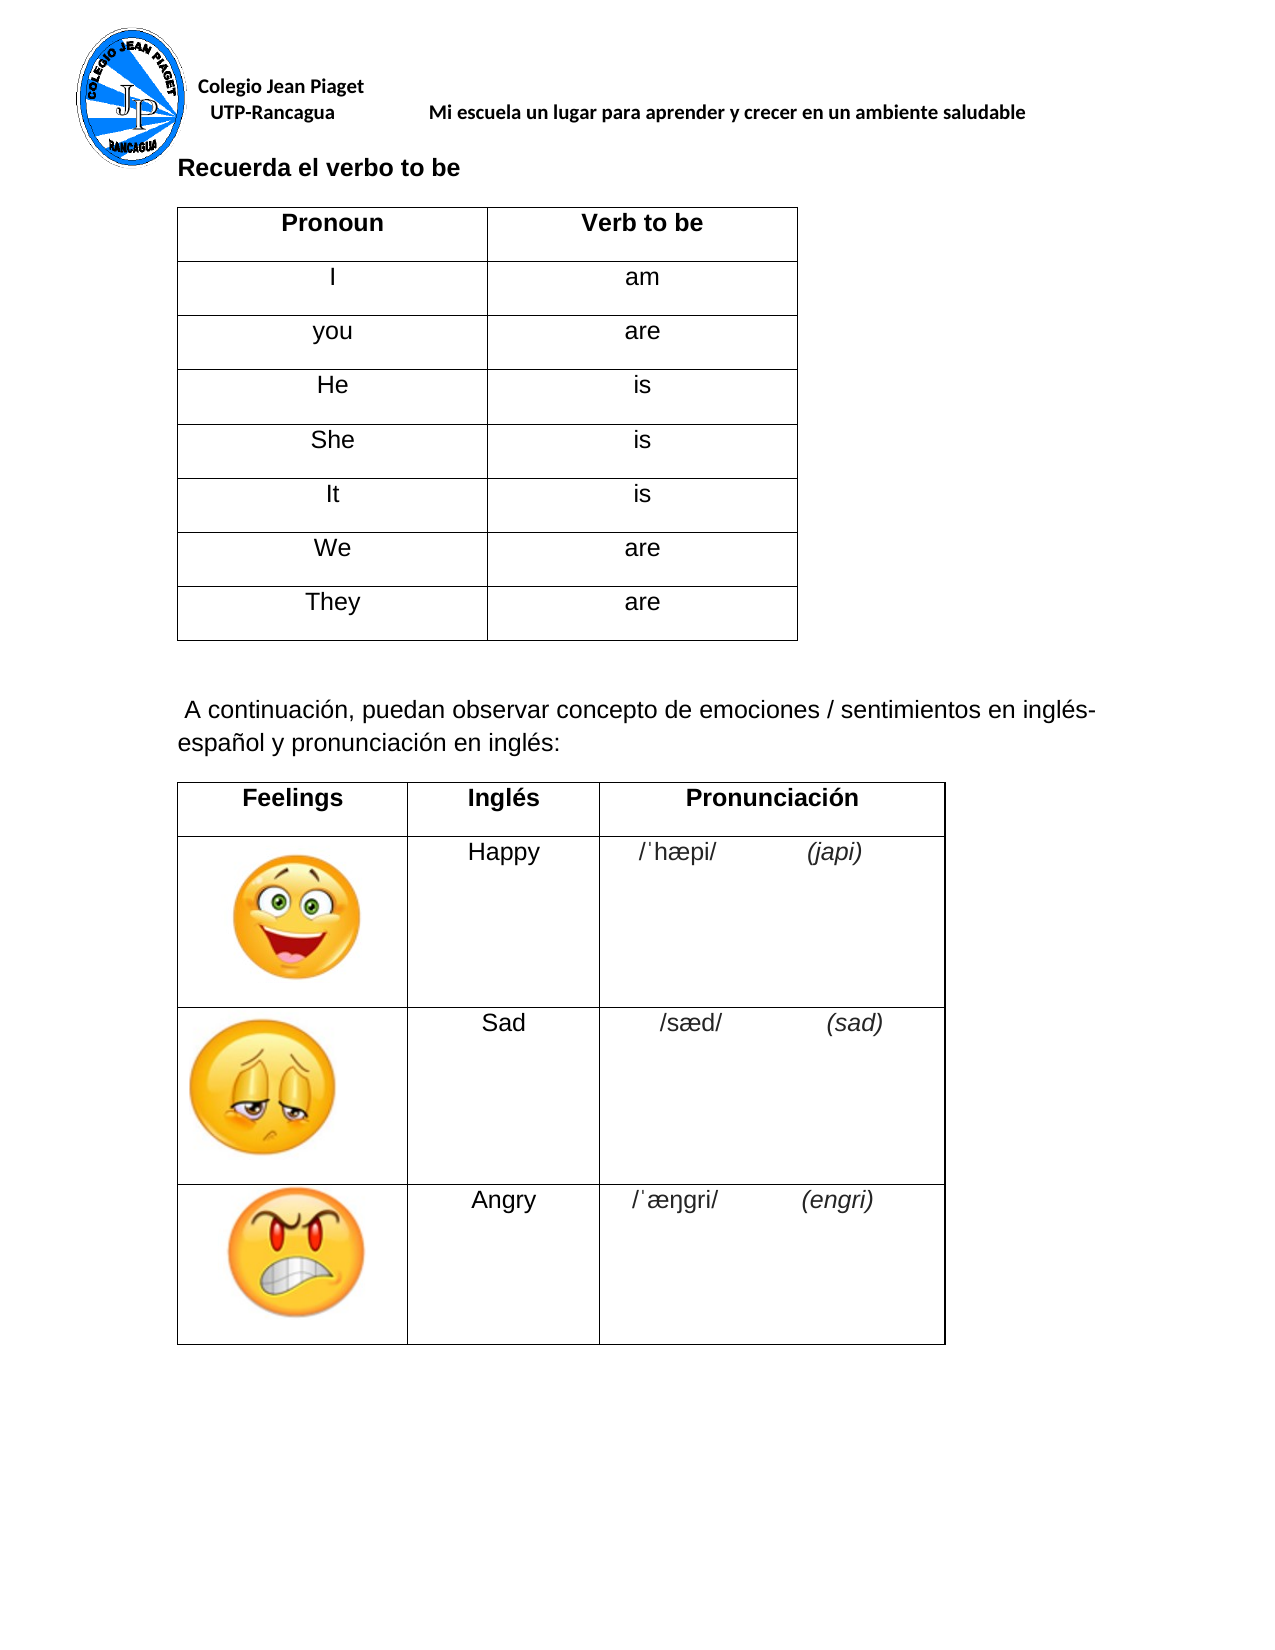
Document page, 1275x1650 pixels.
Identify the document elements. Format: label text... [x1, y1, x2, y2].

table_cell I [178, 262, 487, 315]
table_header Pronoun [178, 208, 487, 261]
table_header Verb to be [488, 208, 797, 261]
table_cell He [178, 370, 487, 423]
table_cell [178, 1185, 407, 1344]
text A continuación, puedan observar concepto de emociones / sentimientos en inglés- español y pronunciación en inglés: [177, 695, 1098, 757]
text Recuerda el verbo to be [177, 153, 1098, 182]
table_cell We [178, 533, 487, 586]
picture [220, 837, 365, 983]
table_cell They [178, 587, 487, 640]
table_cell [178, 837, 407, 1007]
table_cell Sad [408, 1008, 599, 1184]
table_cell are [488, 316, 797, 369]
picture [188, 1008, 338, 1160]
table_cell you [178, 316, 487, 369]
table_cell /ˈhæpi/ (japi) [600, 837, 944, 1007]
table_cell /ˈæŋɡri/ (engri) [600, 1185, 944, 1344]
table_cell It [178, 479, 487, 532]
table_cell [178, 1008, 407, 1184]
table_cell is [488, 425, 797, 478]
picture [217, 1185, 368, 1320]
table_cell Happy [408, 837, 599, 1007]
table_cell is [488, 479, 797, 532]
table_cell is [488, 370, 797, 423]
table_header Inglés [408, 783, 599, 836]
table_cell /sæd/ (sad) [600, 1008, 944, 1184]
table_cell She [178, 425, 487, 478]
table_cell Angry [408, 1185, 599, 1344]
table_header Pronunciación [600, 783, 944, 836]
table_cell are [488, 587, 797, 640]
table_cell am [488, 262, 797, 315]
table_cell are [488, 533, 797, 586]
table_header Feelings [178, 783, 407, 836]
